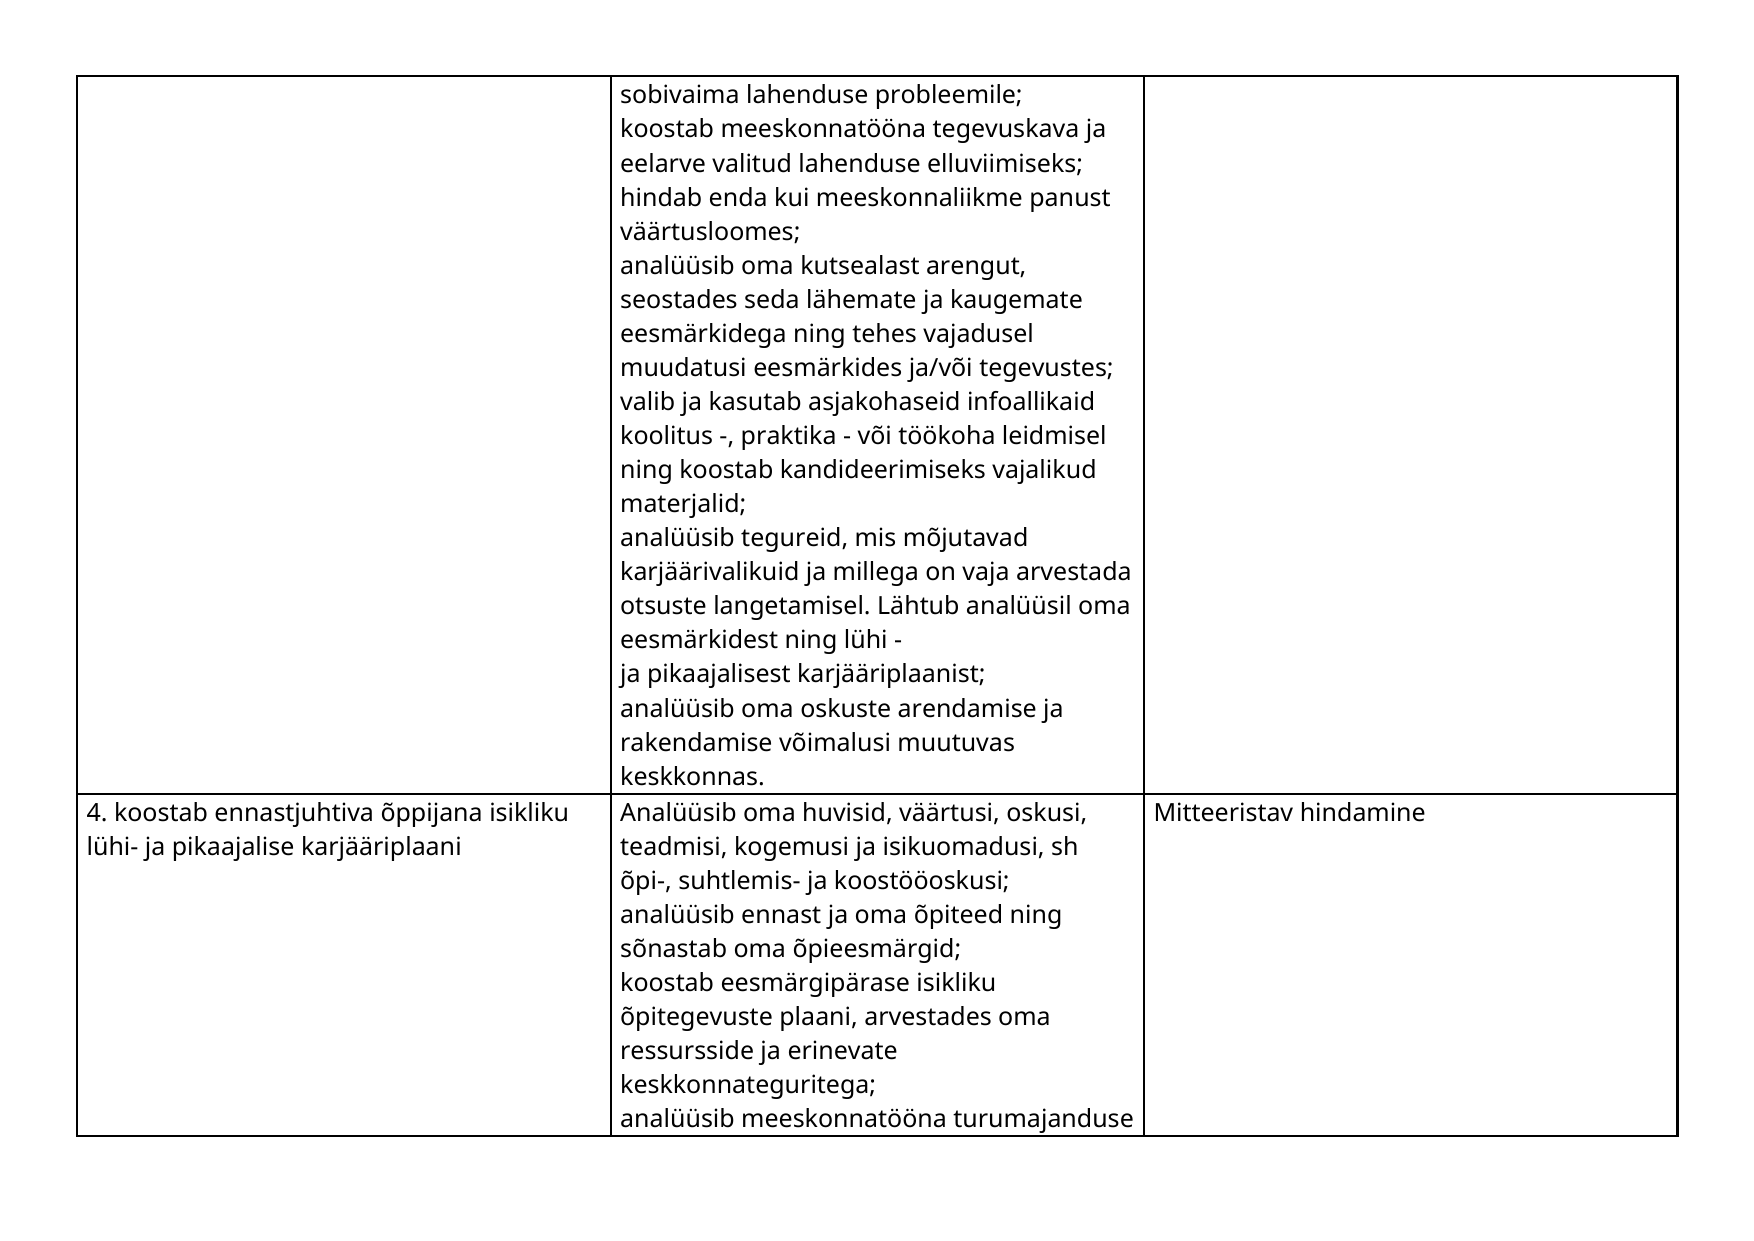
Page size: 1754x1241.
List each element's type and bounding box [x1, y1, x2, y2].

table_cell [612, 795, 1143, 1135]
table_cell [612, 77, 1143, 792]
table_cell [78, 795, 610, 1135]
table_cell [1145, 77, 1676, 792]
table_cell [1145, 795, 1676, 1135]
table_cell [78, 77, 610, 792]
